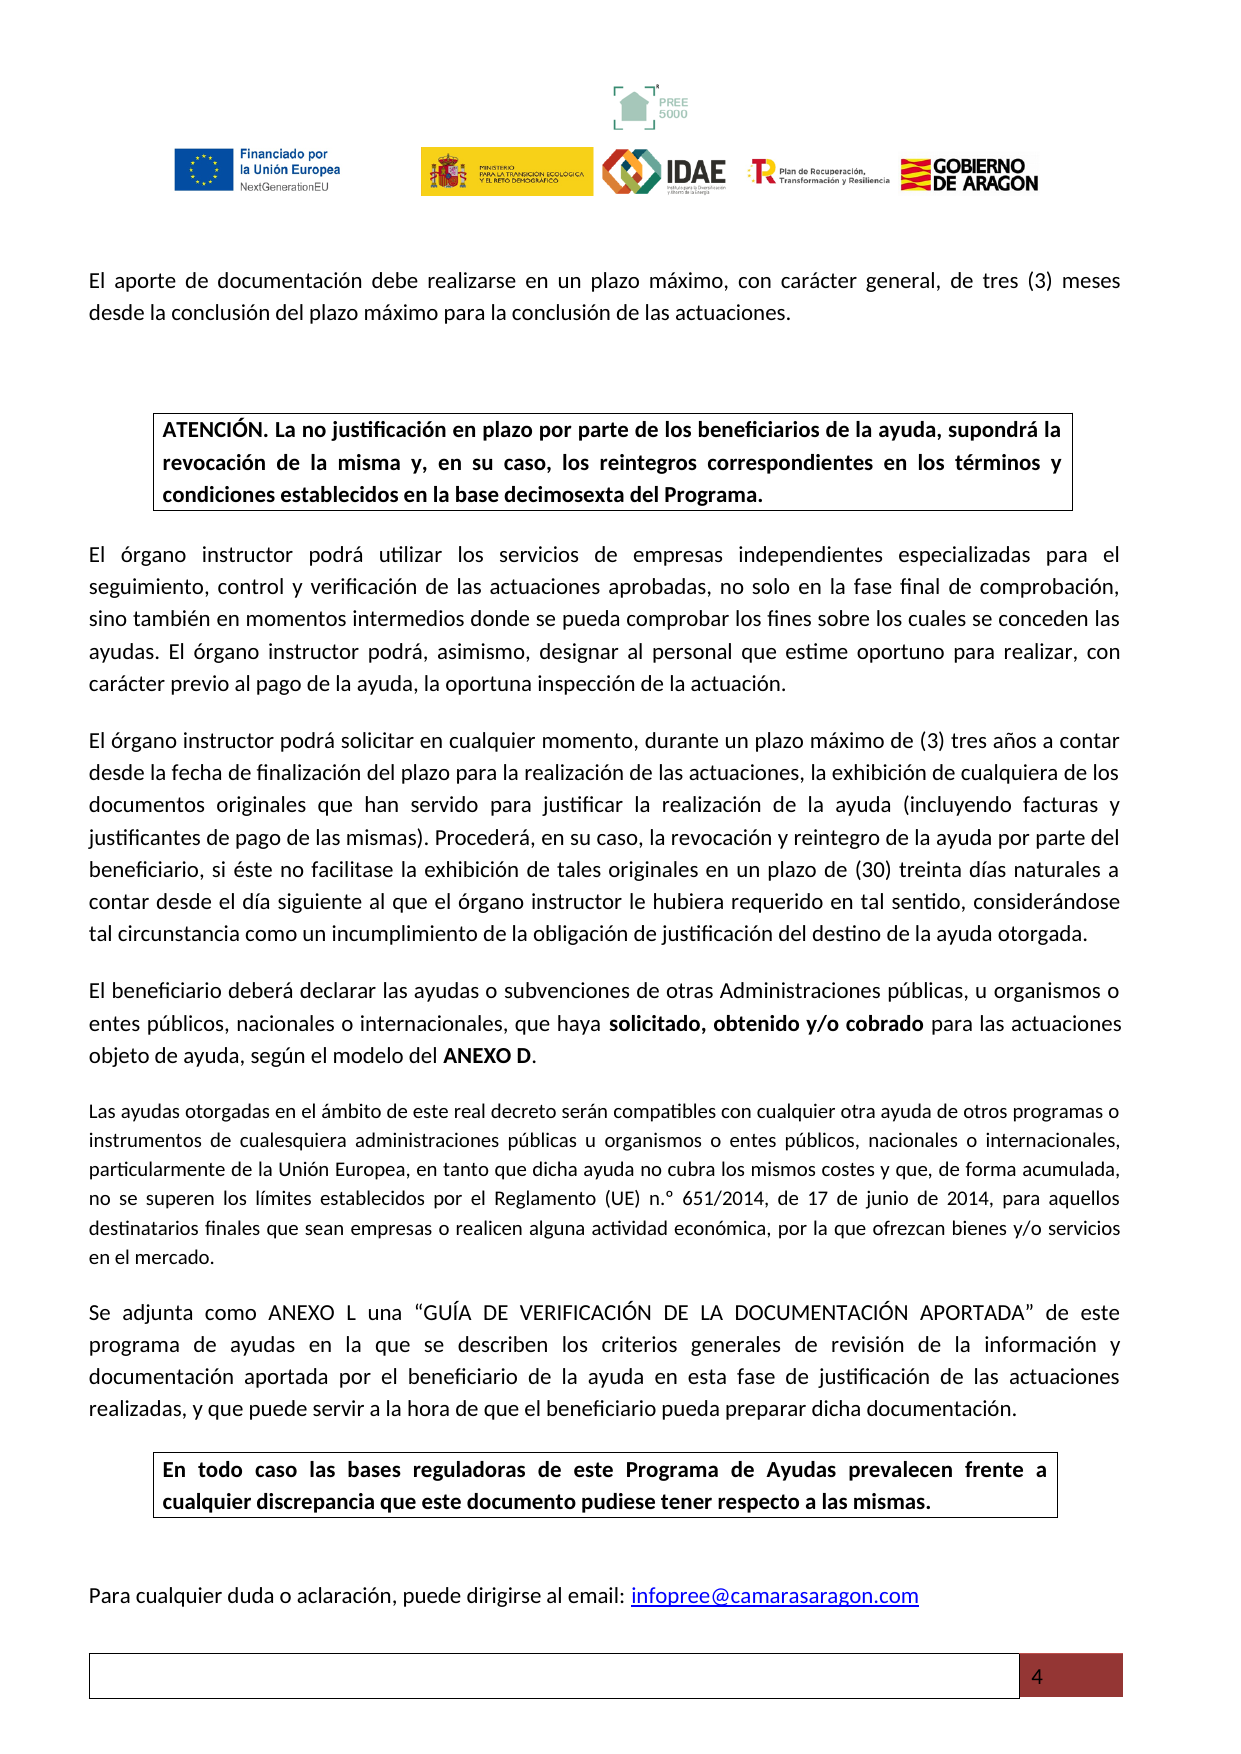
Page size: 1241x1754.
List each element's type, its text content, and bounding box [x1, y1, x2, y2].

text El órgano instructor podrá solicitar en cualquier momento, durante un plazo máximo de (3) tres años a contar desde la fecha de finalización del plazo para la realización de las actuaciones, la exhibición de cualquiera de los documentos originales que han servido para justificar la realización de la ayuda (incluyendo facturas y justificantes de pago de las mismas). Procederá, en su caso, la revocación y reintegro de la ayuda por parte del beneficiario, si éste no facilitase la exhibición de tales originales en un plazo de (30) treinta días naturales a contar desde el día siguiente al que el órgano instructor le hubiera requerido en tal sentido, considerándose tal circunstancia como un incumplimiento de la obligación de justificación del destino de la ayuda otorgada. [89, 726, 1122, 947]
text Las ayudas otorgadas en el ámbito de este real decreto serán compatibles con cualquier otra ayuda de otros programas o instrumentos de cualesquiera administraciones públicas u organismos o entes públicos, nacionales o internacionales, particularmente de la Unión Europea, en tanto que dicha ayuda no cubra los mismos costes y que, de forma acumulada, no se superen los límites establecidos por el Reglamento (UE) n.º 651/2014, de 17 de junio de 2014, para aquellos destinatarios finales que sean empresas o realicen alguna actividad económica, por la que ofrezcan bienes y/o servicios en el mercado. [89, 1098, 1122, 1269]
text El aporte de documentación debe realizarse en un plazo máximo, con carácter general, de tres (3) meses desde la conclusión del plazo máximo para la conclusión de las actuaciones. [89, 266, 1122, 326]
text En todo caso las bases reguladoras de este Programa de Ayudas prevalecen frente a cualquier discrepancia que este documento pudiese tener respecto a las mismas. [154, 1453, 1057, 1517]
text Para cualquier duda o aclaración, puede dirigirse al email: infopree@camarasaragon.com [89, 1581, 1122, 1609]
text ATENCIÓN. La no justificación en plazo por parte de los beneficiarios de la ayuda, supondrá la revocación de la misma y, en su caso, los reintegros correspondientes en los términos y condiciones establecidos en la base decimosexta del Programa. [154, 414, 1072, 510]
picture [162, 72, 1049, 207]
text El órgano instructor podrá utilizar los servicios de empresas independientes especializadas para el seguimiento, control y verificación de las actuaciones aprobadas, no solo en la fase final de comprobación, sino también en momentos intermedios donde se pueda comprobar los fines sobre los cuales se conceden las ayudas. El órgano instructor podrá, asimismo, designar al personal que estime oportuno para realizar, con carácter previo al pago de la ayuda, la oportuna inspección de la actuación. [89, 540, 1122, 697]
text Se adjunta como ANEXO L una “GUÍA DE VERIFICACIÓN DE LA DOCUMENTACIÓN APORTADA” de este programa de ayudas en la que se describen los criterios generales de revisión de la información y documentación aportada por el beneficiario de la ayuda en esta fase de justificación de las actuaciones realizadas, y que puede servir a la hora de que el beneficiario pueda preparar dicha documentación. [89, 1298, 1122, 1423]
text El beneficiario deberá declarar las ayudas o subvenciones de otras Administraciones públicas, u organismos o entes públicos, nacionales o internacionales, que haya solicitado, obtenido y/o cobrado para las actuaciones objeto de ayuda, según el modelo del ANEXO D. [89, 976, 1122, 1069]
